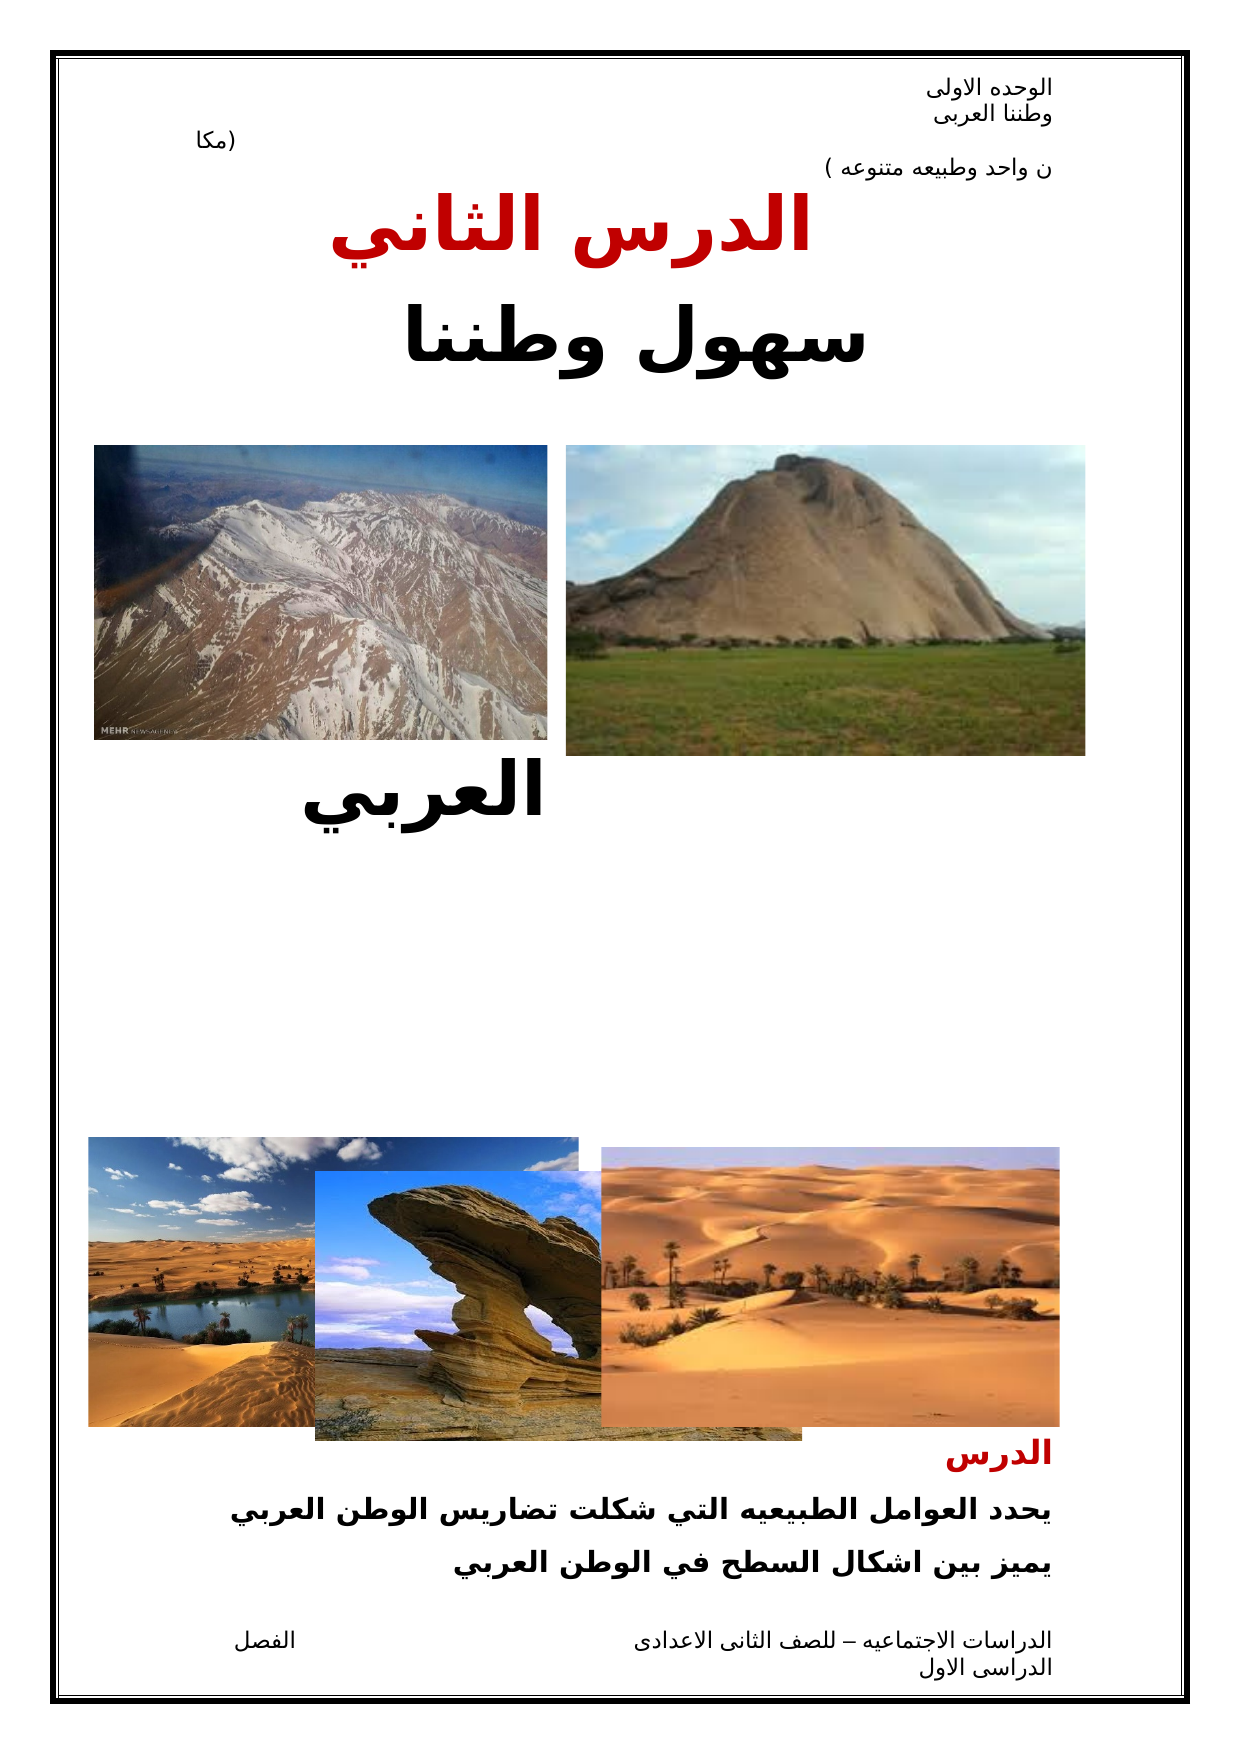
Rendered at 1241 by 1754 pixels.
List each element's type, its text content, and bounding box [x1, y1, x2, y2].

text الدرس الثاني [187, 181, 1053, 268]
picture [565, 445, 1086, 756]
text يميز بين اشكال السطح في الوطن العربي [187, 1545, 1053, 1579]
text اهداف الدرس [187, 1427, 1053, 1472]
text يحدد العوامل الطبيعيه التي شكلت تضاريس الوطن العربي [187, 1492, 1053, 1526]
picture [94, 445, 548, 740]
picture [88, 1137, 1060, 1441]
